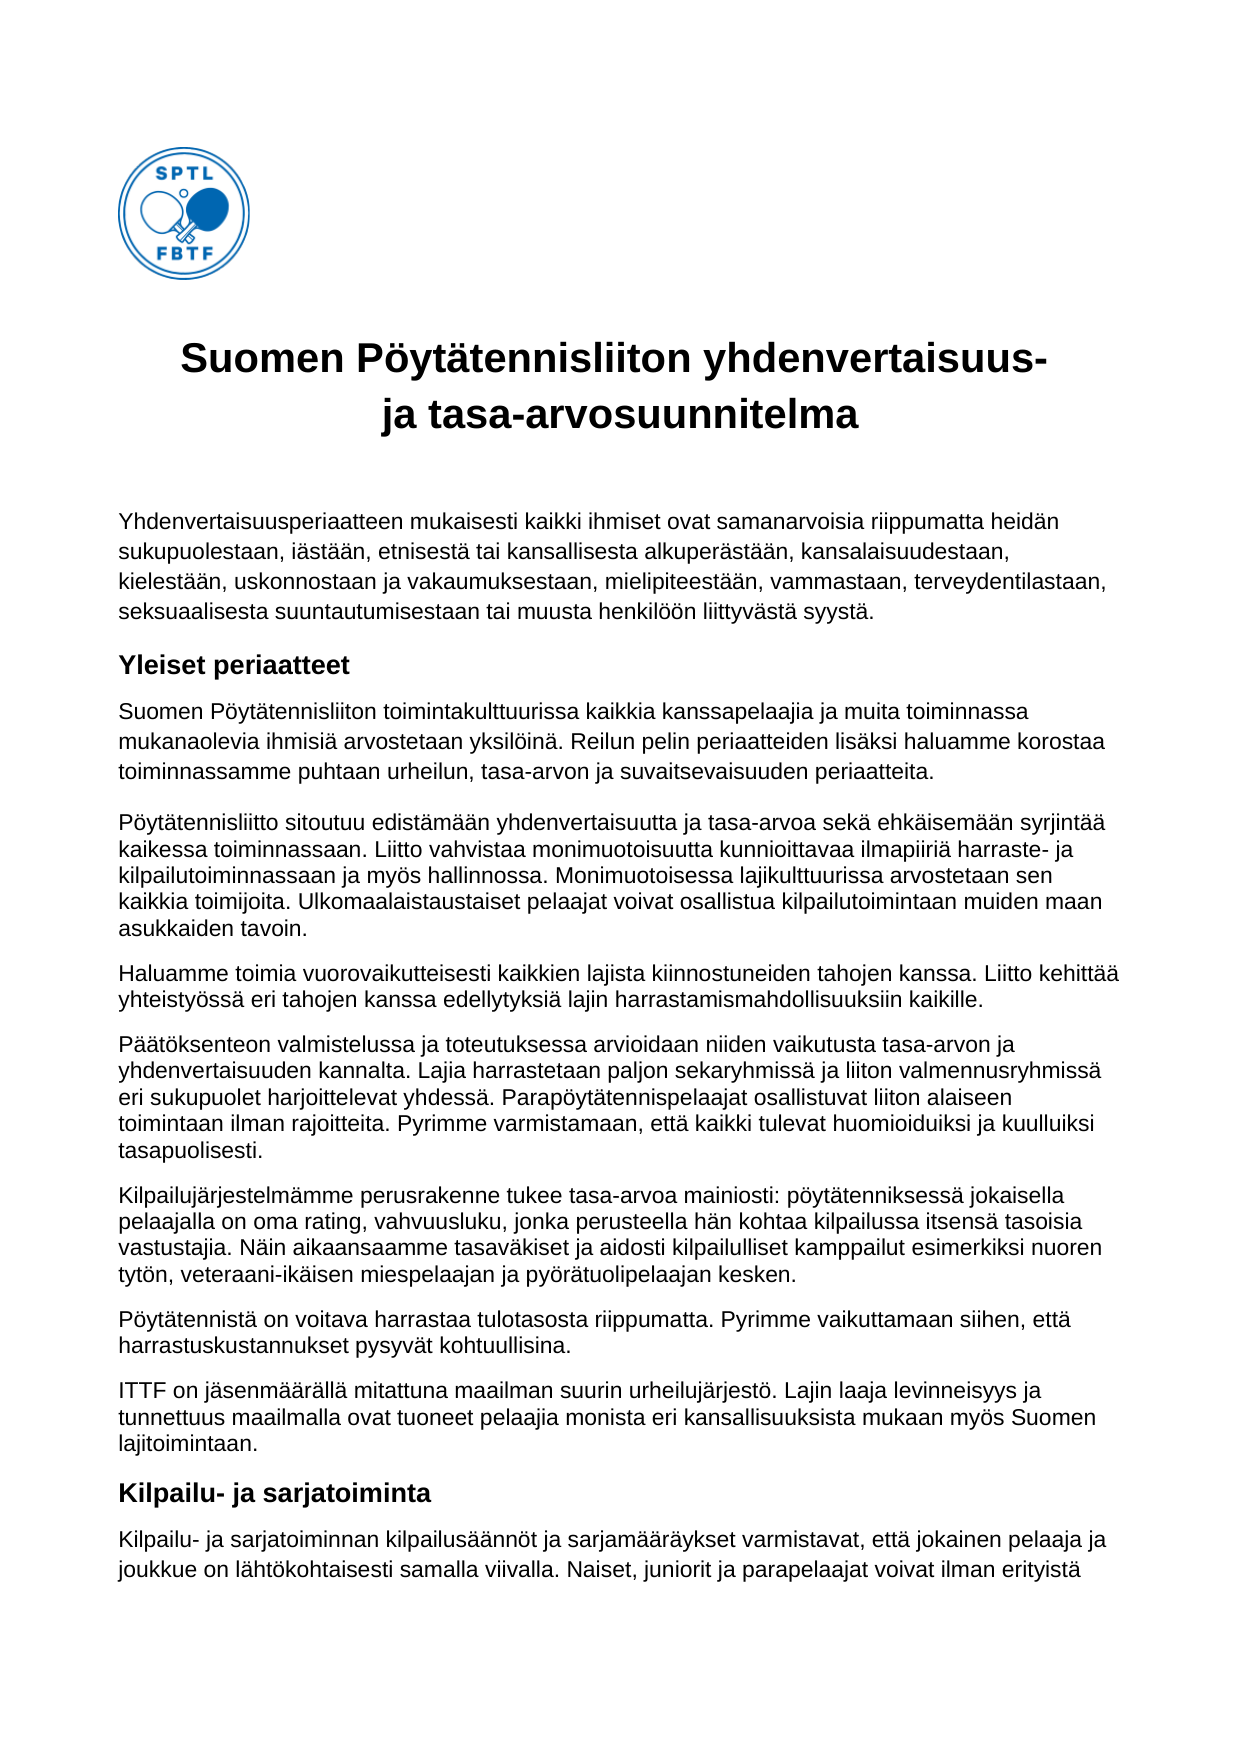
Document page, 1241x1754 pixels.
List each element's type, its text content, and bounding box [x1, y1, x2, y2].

list Kilpailu- ja sarjatoiminta [118, 1477, 1122, 1508]
text Kilpailujärjestelmämme perusrakenne tukee tasa-arvoa mainiosti: pöytätenniksessä jokaisella pelaajalla on oma rating, vahvuusluku, jonka perusteella hän kohtaa kilpailussa itsensä tasoisia vastustajia. Näin aikaansaamme tasaväkiset ja aidosti kilpailulliset kamppailut esimerkiksi nuoren tytön, veteraani-ikäisen miespelaajan ja pyörätuolipelaajan kesken. [118, 1182, 1122, 1287]
text Haluamme toimia vuorovaikutteisesti kaikkien lajista kiinnostuneiden tahojen kanssa. Liitto kehittää yhteistyössä eri tahojen kanssa edellytyksiä lajin harrastamismahdollisuuksiin kaikille. [118, 960, 1122, 1012]
text Pöytätennistä on voitava harrastaa tulotasosta riippumatta. Pyrimme vaikuttamaan siihen, että harrastuskustannukset pysyvät kohtuullisina. [118, 1306, 1122, 1358]
text Päätöksenteon valmistelussa ja toteutuksessa arvioidaan niiden vaikutusta tasa-arvon ja yhdenvertaisuuden kannalta. Lajia harrastetaan paljon sekaryhmissä ja liiton valmennusryhmissä eri sukupuolet harjoittelevat yhdessä. Parapöytätennispelaajat osallistuvat liiton alaiseen toimintaan ilman rajoitteita. Pyrimme varmistamaan, että kaikki tulevat huomioiduiksi ja kuulluiksi tasapuolisesti. [118, 1031, 1122, 1163]
picture [118, 147, 250, 280]
text Suomen Pöytätennisliiton yhdenvertaisuus- ja tasa-arvosuunnitelma [118, 334, 1122, 437]
text Suomen Pöytätennisliiton toimintakulttuurissa kaikkia kanssapelaajia ja muita toiminnassa mukanaolevia ihmisiä arvostetaan yksilöinä. Reilun pelin periaatteiden lisäksi haluamme korostaa toiminnassamme puhtaan urheilun, tasa-arvon ja suvaitsevaisuuden periaatteita. [118, 698, 1122, 784]
list Yleiset periaatteet [118, 649, 1122, 681]
text Yhdenvertaisuusperiaatteen mukaisesti kaikki ihmiset ovat samanarvoisia riippumatta heidän sukupuolestaan, iästään, etnisestä tai kansallisesta alkuperästään, kansalaisuudestaan, kielestään, uskonnostaan ja vakaumuksestaan, mielipiteestään, vammastaan, terveydentilastaan, seksuaalisesta suuntautumisestaan tai muusta henkilöön liittyvästä syystä. [118, 508, 1122, 624]
text Pöytätennisliitto sitoutuu edistämään yhdenvertaisuutta ja tasa-arvoa sekä ehkäisemään syrjintää kaikessa toiminnassaan. Liitto vahvistaa monimuotoisuutta kunnioittavaa ilmapiiriä harraste- ja kilpailutoiminnassaan ja myös hallinnossa. Monimuotoisessa lajikulttuurissa arvostetaan sen kaikkia toimijoita. Ulkomaalaistaustaiset pelaajat voivat osallistua kilpailutoimintaan muiden maan asukkaiden tavoin. [118, 809, 1122, 941]
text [118, 1526, 1122, 1582]
text ITTF on jäsenmäärällä mitattuna maailman suurin urheilujärjestö. Lajin laaja levinneisyys ja tunnettuus maailmalla ovat tuoneet pelaajia monista eri kansallisuuksista mukaan myös Suomen lajitoimintaan. [118, 1377, 1122, 1456]
